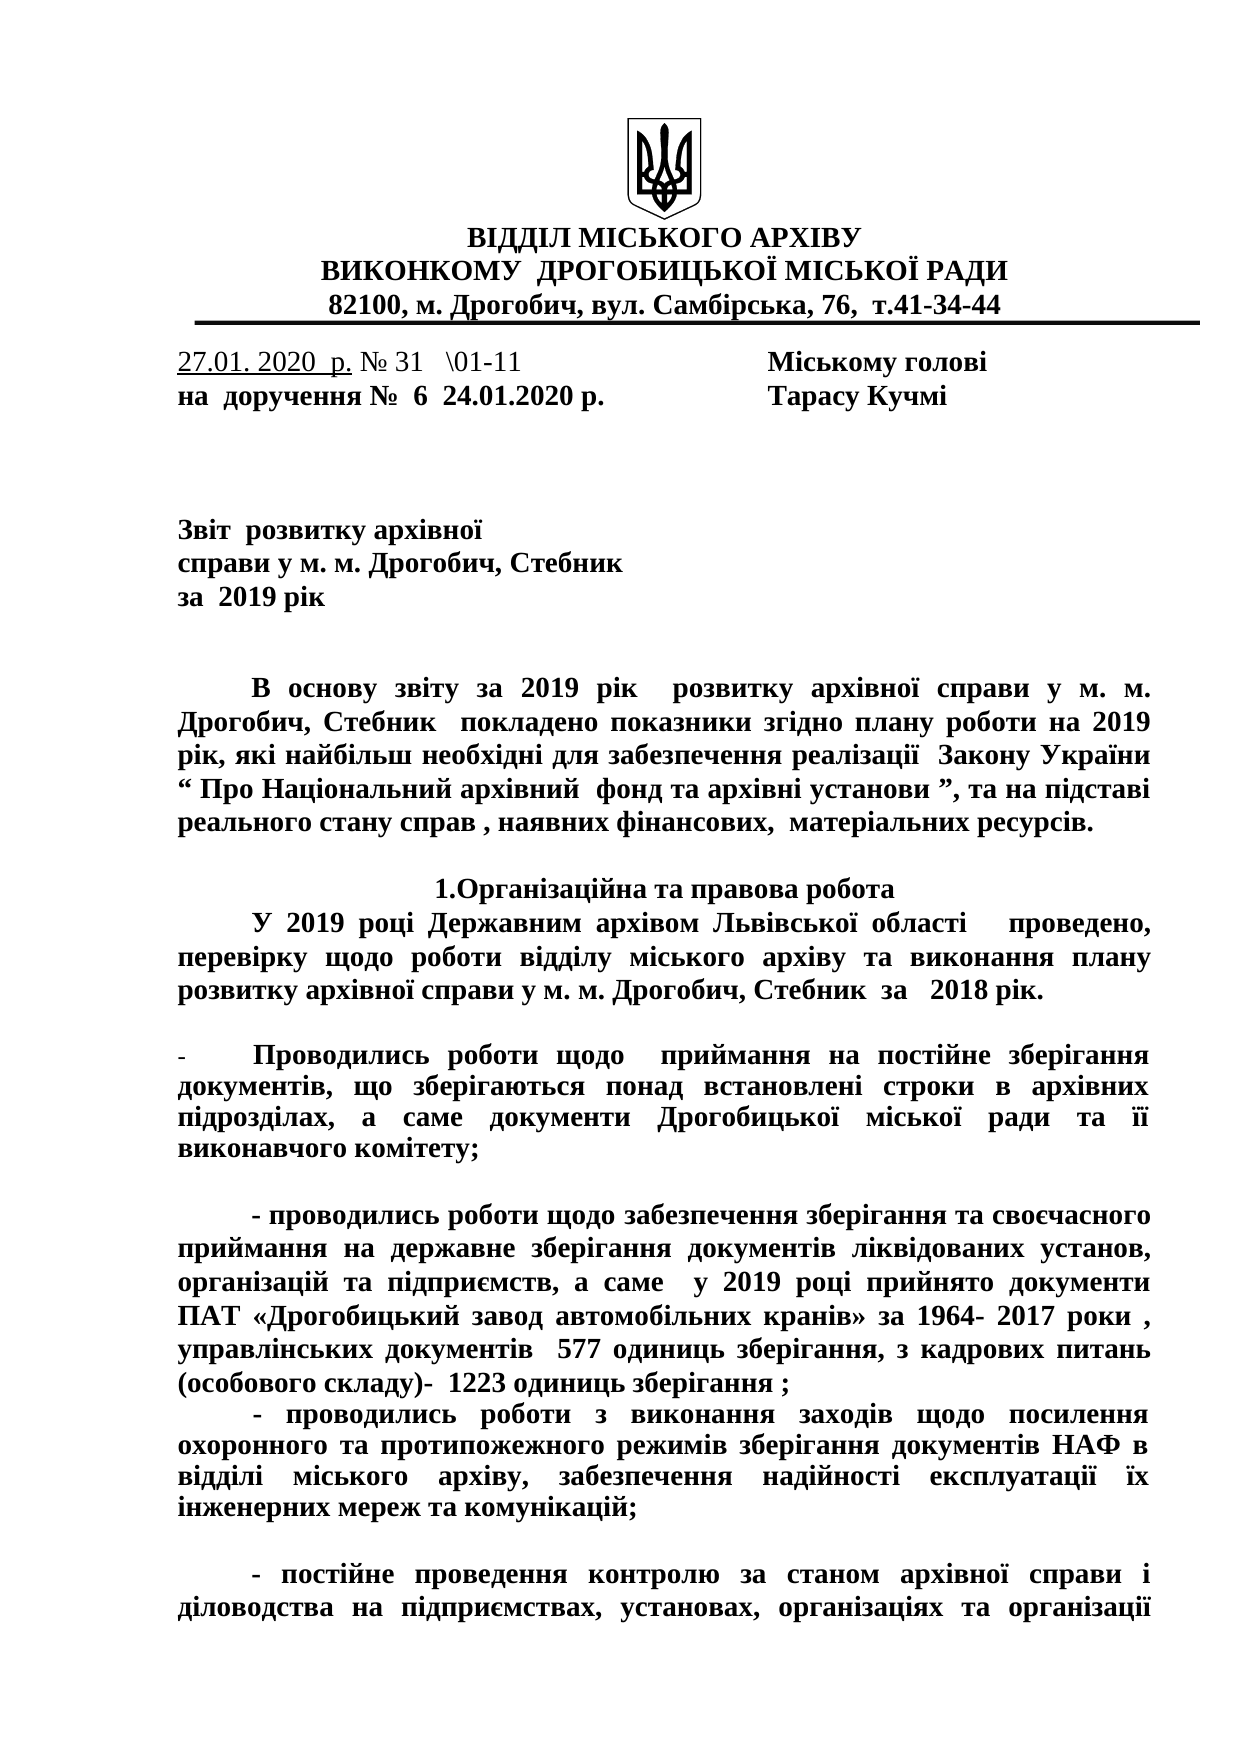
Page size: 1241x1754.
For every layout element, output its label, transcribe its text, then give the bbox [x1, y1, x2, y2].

text Звіт розвитку архівної [177, 512, 1152, 546]
text на доручення № 6 24.01.2020 р. Тарасу Кучмі [177, 378, 1211, 411]
text 1.Організаційна та правова робота [177, 872, 1152, 905]
text ВИКОНКОМУ ДРОГОБИЦЬКОЇ МІСЬКОЇ РАДИ [177, 253, 1152, 287]
list Проводились роботи щодо приймання на постійне зберігання документів, що зберігаються понад встановлені строки в архівних підрозділах, а саме документи Дрогобицької міської ради та її виконавчого комітету; [177, 1039, 1149, 1163]
text ВІДДІЛ МІСЬКОГО АРХІВУ [177, 220, 1152, 253]
text за 2019 рік [177, 579, 1152, 613]
text В основу звіту за 2019 рік розвитку архівної справи у м. м. Дрогобич, Стебник покладено показники згідно плану роботи на 2019 рік, які найбільш необхідні для забезпечення реалізації Закону України “ Про Національний архівний фонд та архівні установи ”, та на підставі реального стану справ , наявних фінансових, матеріальних ресурсів. [177, 670, 1152, 838]
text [177, 1556, 1152, 1623]
text - проводились роботи щодо забезпечення зберігання та своєчасного приймання на державне зберігання документів ліквідованих установ, організацій та підприємств, а саме у 2019 році прийнято документи ПАТ «Дрогобицький завод автомобільних кранів» за 1964- 2017 роки , управлінських документів 577 одиниць зберігання, з кадрових питань (особового складу)- 1223 одиниць зберігання ; [177, 1197, 1152, 1398]
text У 2019 році Державним архівом Львівської області проведено, перевірку щодо роботи відділу міського архіву та виконання плану розвитку архівної справи у м. м. Дрогобич, Стебник за 2018 рік. [177, 905, 1152, 1006]
text - проводились роботи з виконання заходів щодо посилення охоронного та протипожежного режимів зберігання документів НАФ в відділі міського архіву, забезпечення надійності експлуатації їх інженерних мереж та комунікацій; [177, 1398, 1149, 1522]
text 27.01. 2020 р. № 31 \01-11 Міському голові [177, 344, 1211, 378]
text . Дрогобич, вул. Самбірська, 76, т.41-34-44 [177, 287, 1152, 320]
text справи у м. м. Дрогобич, Стебник [177, 546, 1152, 579]
